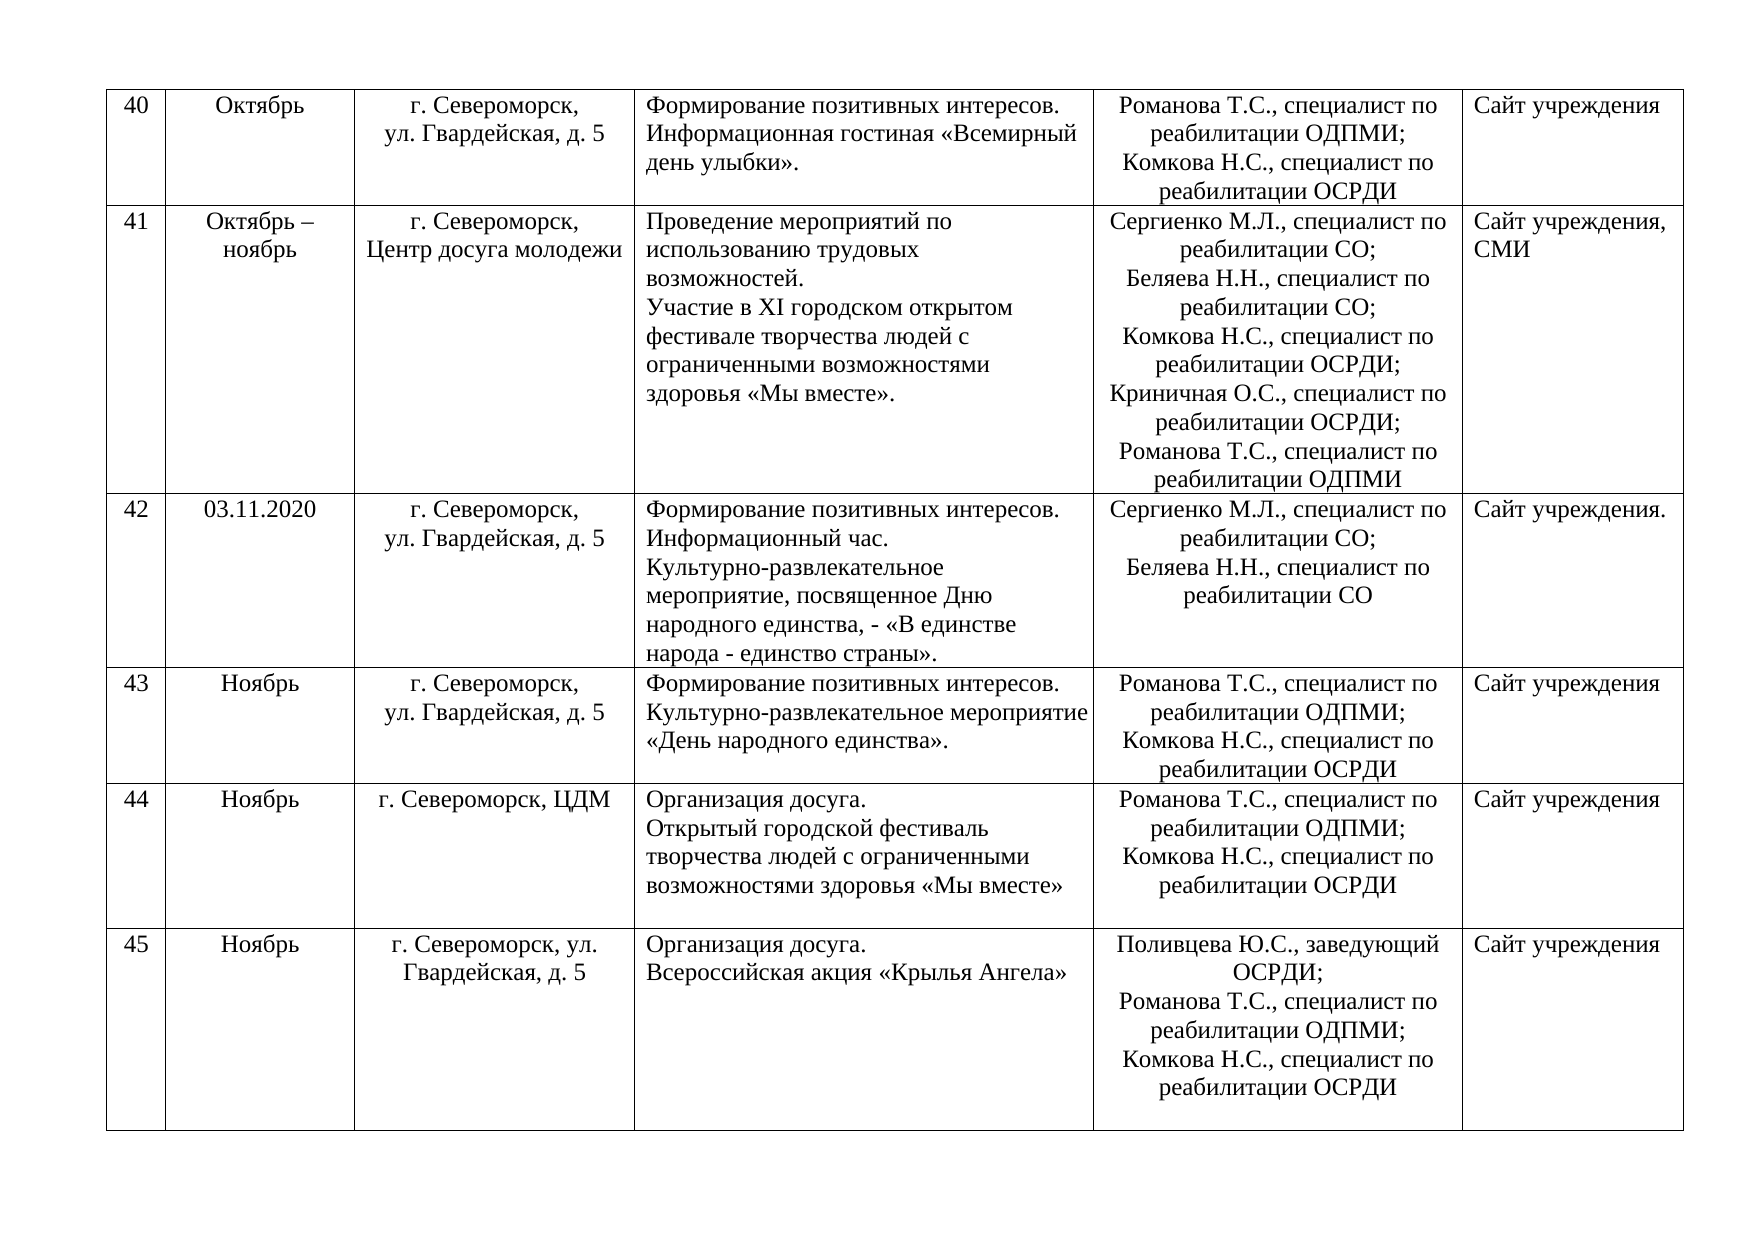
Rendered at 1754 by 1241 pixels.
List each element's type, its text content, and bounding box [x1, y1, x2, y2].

table_cell Романова Т.С., специалист по реабилитации ОДПМИ; Комкова Н.С., специалист по реабилитации ОСРДИ [1094, 668, 1462, 783]
table_cell Сайт учреждения, СМИ [1463, 206, 1683, 493]
table_cell Сайт учреждения [1463, 90, 1683, 205]
table_cell 44 [107, 784, 165, 928]
table_cell Формирование позитивных интересов. Информационный час. Культурно-развлекательное мероприятие, посвященное Дню народного единства, - «В единстве народа - единство страны». [635, 494, 1093, 667]
table_cell Сайт учреждения [1463, 929, 1683, 1130]
table_cell Ноябрь [166, 929, 354, 1130]
table_cell Ноябрь [166, 784, 354, 928]
table_cell Проведение мероприятий по использованию трудовых возможностей. Участие в XI городском открытом фестивале творчества людей с ограниченными возможностями здоровья «Мы вместе». [635, 206, 1093, 493]
table_cell Романова Т.С., специалист по реабилитации ОДПМИ; Комкова Н.С., специалист по реабилитации ОСРДИ [1094, 90, 1462, 205]
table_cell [355, 90, 634, 205]
table_cell г. Североморск, ул. Гвардейская, д. 5 [355, 494, 634, 667]
table_cell г. Североморск, Центр досуга молодежи [355, 206, 634, 493]
table_cell Сайт учреждения [1463, 668, 1683, 783]
table_cell Романова Т.С., специалист по реабилитации ОДПМИ; Комкова Н.С., специалист по реабилитации ОСРДИ [1094, 784, 1462, 928]
table_cell г. Североморск, ЦДМ [355, 784, 634, 928]
table_cell Сайт учреждения [1463, 784, 1683, 928]
table_cell Организация досуга. Всероссийская акция «Крылья Ангела» [635, 929, 1093, 1130]
table_cell 42 [107, 494, 165, 667]
table_cell г. Североморск, ул. Гвардейская, д. 5 [355, 668, 634, 783]
table_cell Поливцева Ю.С., заведующий ОСРДИ; Романова Т.С., специалист по реабилитации ОДПМИ; Комкова Н.С., специалист по реабилитации ОСРДИ [1094, 929, 1462, 1130]
table_cell Сергиенко М.Л., специалист по реабилитации СО; Беляева Н.Н., специалист по реабилитации СО; Комкова Н.С., специалист по реабилитации ОСРДИ; Криничная О.С., специалист по реабилитации ОСРДИ; Романова Т.С., специалист по реабилитации ОДПМИ [1094, 206, 1462, 493]
table_cell Октябрь [166, 90, 354, 205]
table_cell Организация досуга. Открытый городской фестиваль творчества людей с ограниченными возможностями здоровья «Мы вместе» [635, 784, 1093, 928]
table_cell 45 [107, 929, 165, 1130]
table_cell Формирование позитивных интересов. Культурно-развлекательное мероприятие «День народного единства». [635, 668, 1093, 783]
table_cell Октябрь – ноябрь [166, 206, 354, 493]
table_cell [355, 929, 634, 1130]
table_cell Формирование позитивных интересов. Информационная гостиная «Всемирный день улыбки». [635, 90, 1093, 205]
table_cell 41 [107, 206, 165, 493]
table_cell Ноябрь [166, 668, 354, 783]
table_cell 40 [107, 90, 165, 205]
table_cell Сайт учреждения. [1463, 494, 1683, 667]
table_cell Сергиенко М.Л., специалист по реабилитации СО; Беляева Н.Н., специалист по реабилитации СО [1094, 494, 1462, 667]
table_cell 03.11.2020 [166, 494, 354, 667]
table_cell 43 [107, 668, 165, 783]
